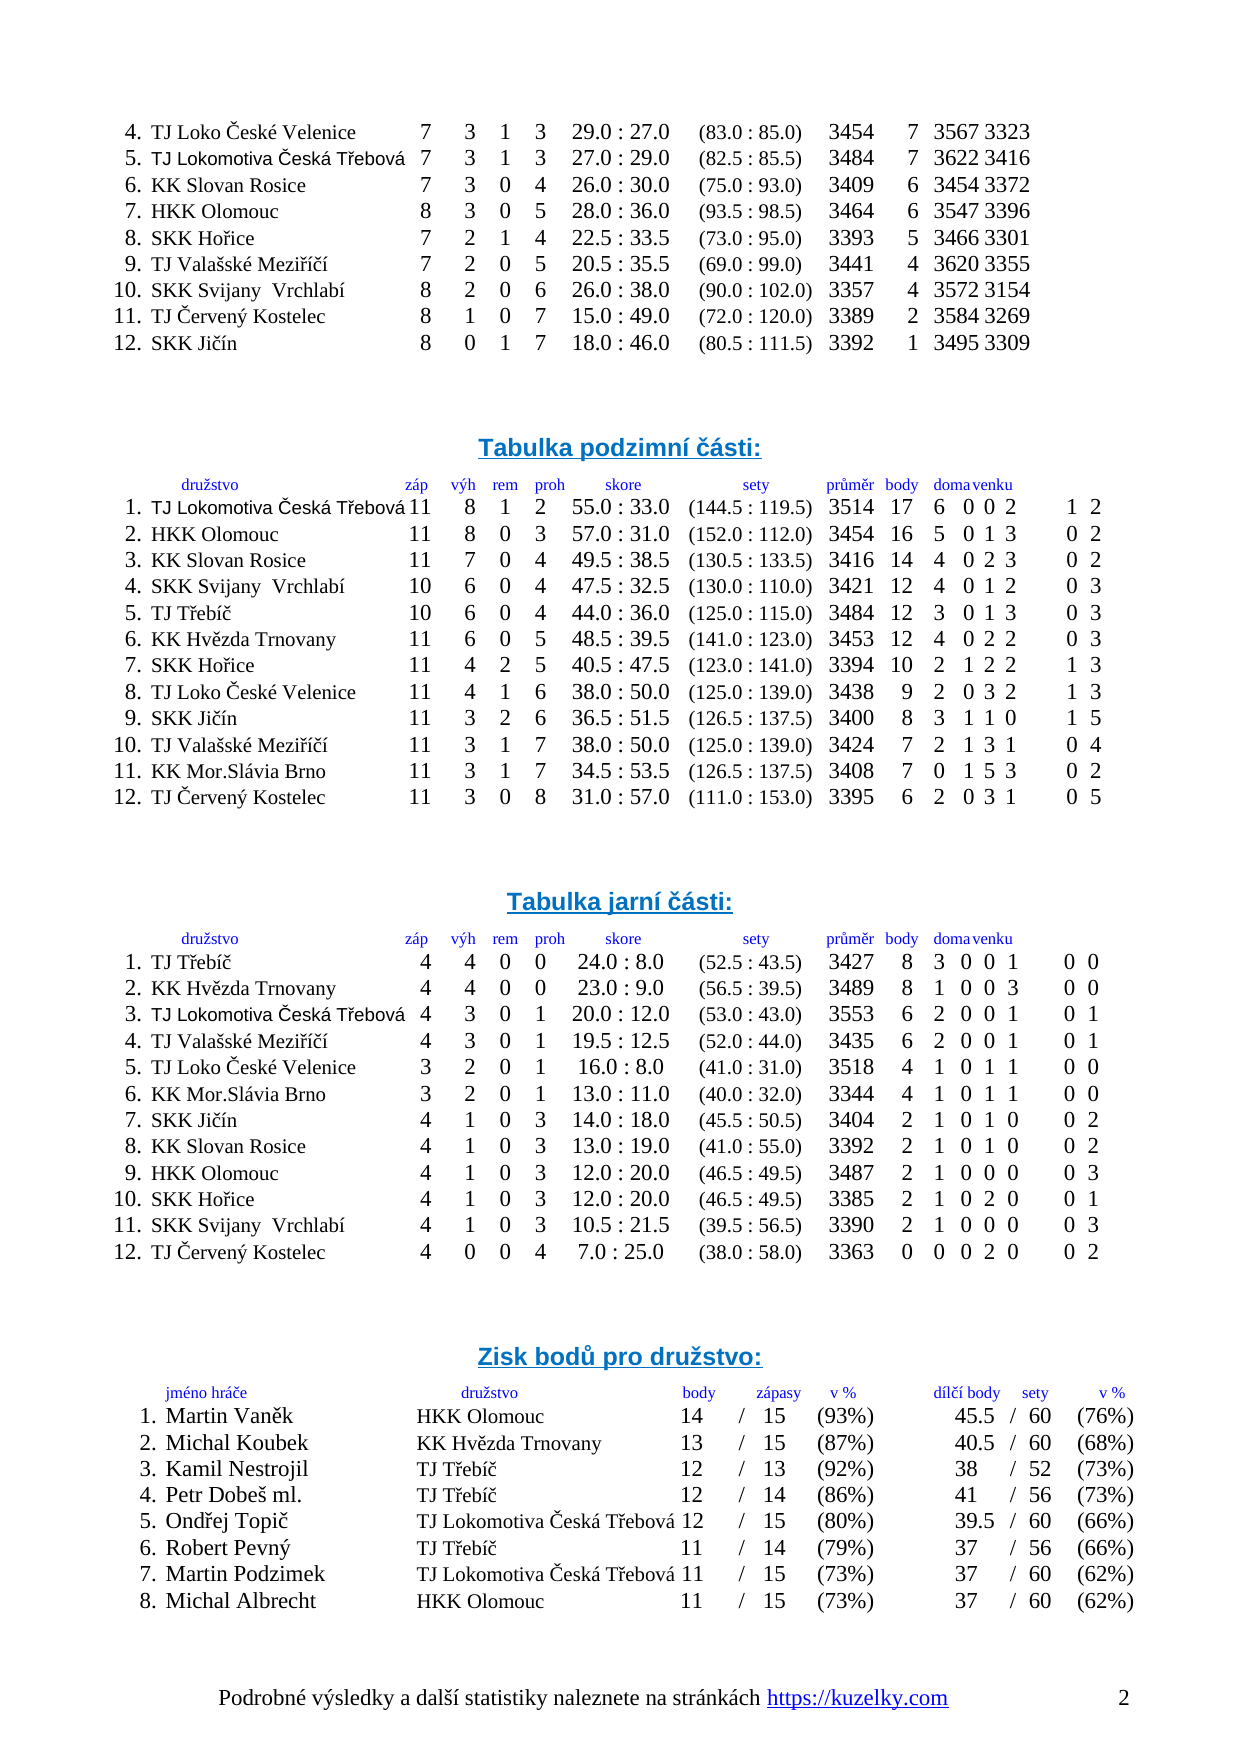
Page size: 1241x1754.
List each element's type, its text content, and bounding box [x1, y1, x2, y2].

text 7. SKK Jičín 4 1 0 3 14.0 : 18.0 (45.5 : 50.5) 3404 2 1 0 1 0 0 2 [106, 1106, 1134, 1132]
text 5. Ondřej Topič TJ Lokomotiva Česká Třebová 12 / 15 (80%) 39.5 / 60 (66%) [106, 1508, 1134, 1534]
text 6. KK Mor.Slávia Brno 3 2 0 1 13.0 : 11.0 (40.0 : 32.0) 3344 4 1 0 1 1 0 0 [106, 1079, 1134, 1106]
text 11. SKK Svijany Vrchlabí 4 1 0 3 10.5 : 21.5 (39.5 : 56.5) 3390 2 1 0 0 0 0 3 [106, 1211, 1134, 1238]
text 9. SKK Jičín 11 3 2 6 36.5 : 51.5 (126.5 : 137.5) 3400 8 3 1 1 0 1 5 [106, 704, 1134, 731]
text 8. Michal Albrecht HKK Olomouc 11 / 15 (73%) 37 / 60 (62%) [106, 1587, 1134, 1613]
text 12. SKK Jičín 8 0 1 7 18.0 : 46.0 (80.5 : 111.5) 3392 1 3495 3309 [106, 329, 1134, 355]
text 4. Petr Dobeš ml. TJ Třebíč 12 / 14 (86%) 41 / 56 (73%) [106, 1481, 1134, 1508]
text 3. TJ Lokomotiva Česká Třebová 4 3 0 1 20.0 : 12.0 (53.0 : 43.0) 3553 6 2 0 0 1 0 1 [106, 1001, 1134, 1027]
text 5. TJ Třebíč 10 6 0 4 44.0 : 36.0 (125.0 : 115.0) 3484 12 3 0 1 3 0 3 [106, 599, 1134, 625]
text Zisk bodů pro družstvo: [94, 1342, 1145, 1371]
text 6. Robert Pevný TJ Třebíč 11 / 14 (79%) 37 / 56 (66%) [106, 1534, 1134, 1560]
text 3. KK Slovan Rosice 11 7 0 4 49.5 : 38.5 (130.5 : 133.5) 3416 14 4 0 2 3 0 2 [106, 546, 1134, 572]
text jméno hráče družstvo body zápasy v % dílčí body sety v % [106, 1383, 1134, 1402]
text Tabulka podzimní části: [94, 433, 1145, 462]
text 2. Michal Koubek KK Hvězda Trnovany 13 / 15 (87%) 40.5 / 60 (68%) [106, 1428, 1134, 1455]
text 6. KK Hvězda Trnovany 11 6 0 5 48.5 : 39.5 (141.0 : 123.0) 3453 12 4 0 2 2 0 3 [106, 625, 1134, 652]
text 7. HKK Olomouc 8 3 0 5 28.0 : 36.0 (93.5 : 98.5) 3464 6 3547 3396 [106, 197, 1134, 223]
text 3. Kamil Nestrojil TJ Třebíč 12 / 13 (92%) 38 / 52 (73%) [106, 1455, 1134, 1481]
text družstvo záp výh rem proh skore sety průměr body doma venku [106, 474, 1134, 493]
text 10. SKK Hořice 4 1 0 3 12.0 : 20.0 (46.5 : 49.5) 3385 2 1 0 2 0 0 1 [106, 1185, 1134, 1211]
text 8. KK Slovan Rosice 4 1 0 3 13.0 : 19.0 (41.0 : 55.0) 3392 2 1 0 1 0 0 2 [106, 1132, 1134, 1159]
text 12. TJ Červený Kostelec 4 0 0 4 7.0 : 25.0 (38.0 : 58.0) 3363 0 0 0 2 0 0 2 [106, 1238, 1134, 1264]
text 8. TJ Loko České Velenice 11 4 1 6 38.0 : 50.0 (125.0 : 139.0) 3438 9 2 0 3 2 1 3 [106, 678, 1134, 704]
text 5. TJ Loko České Velenice 3 2 0 1 16.0 : 8.0 (41.0 : 31.0) 3518 4 1 0 1 1 0 0 [106, 1053, 1134, 1079]
text 8. SKK Hořice 7 2 1 4 22.5 : 33.5 (73.0 : 95.0) 3393 5 3466 3301 [106, 223, 1134, 250]
text 5. TJ Lokomotiva Česká Třebová 7 3 1 3 27.0 : 29.0 (82.5 : 85.5) 3484 7 3622 3416 [106, 144, 1134, 171]
text 10. SKK Svijany Vrchlabí 8 2 0 6 26.0 : 38.0 (90.0 : 102.0) 3357 4 3572 3154 [106, 276, 1134, 303]
text 2. KK Hvězda Trnovany 4 4 0 0 23.0 : 9.0 (56.5 : 39.5) 3489 8 1 0 0 3 0 0 [106, 974, 1134, 1001]
text 9. TJ Valašské Meziříčí 7 2 0 5 20.5 : 35.5 (69.0 : 99.0) 3441 4 3620 3355 [106, 250, 1134, 276]
text Tabulka jarní části: [94, 887, 1145, 916]
text 4. SKK Svijany Vrchlabí 10 6 0 4 47.5 : 32.5 (130.0 : 110.0) 3421 12 4 0 1 2 0 3 [106, 572, 1134, 599]
text družstvo záp výh rem proh skore sety průměr body doma venku [106, 929, 1134, 948]
text 7. Martin Podzimek TJ Lokomotiva Česká Třebová 11 / 15 (73%) 37 / 60 (62%) [106, 1560, 1134, 1587]
text 9. HKK Olomouc 4 1 0 3 12.0 : 20.0 (46.5 : 49.5) 3487 2 1 0 0 0 0 3 [106, 1159, 1134, 1185]
text 11. KK Mor.Slávia Brno 11 3 1 7 34.5 : 53.5 (126.5 : 137.5) 3408 7 0 1 5 3 0 2 [106, 757, 1134, 783]
text 1. TJ Lokomotiva Česká Třebová 11 8 1 2 55.0 : 33.0 (144.5 : 119.5) 3514 17 6 0 0 2 1 2 [106, 493, 1134, 520]
text 1. TJ Třebíč 4 4 0 0 24.0 : 8.0 (52.5 : 43.5) 3427 8 3 0 0 1 0 0 [106, 948, 1134, 974]
text 11. TJ Červený Kostelec 8 1 0 7 15.0 : 49.0 (72.0 : 120.0) 3389 2 3584 3269 [106, 303, 1134, 329]
text 7. SKK Hořice 11 4 2 5 40.5 : 47.5 (123.0 : 141.0) 3394 10 2 1 2 2 1 3 [106, 652, 1134, 678]
text 2. HKK Olomouc 11 8 0 3 57.0 : 31.0 (152.0 : 112.0) 3454 16 5 0 1 3 0 2 [106, 520, 1134, 546]
text 1. Martin Vaněk HKK Olomouc 14 / 15 (93%) 45.5 / 60 (76%) [106, 1402, 1134, 1428]
text 4. TJ Valašské Meziříčí 4 3 0 1 19.5 : 12.5 (52.0 : 44.0) 3435 6 2 0 0 1 0 1 [106, 1027, 1134, 1053]
text 6. KK Slovan Rosice 7 3 0 4 26.0 : 30.0 (75.0 : 93.0) 3409 6 3454 3372 [106, 171, 1134, 197]
text 4. TJ Loko České Velenice 7 3 1 3 29.0 : 27.0 (83.0 : 85.0) 3454 7 3567 3323 [106, 118, 1134, 144]
text 10. TJ Valašské Meziříčí 11 3 1 7 38.0 : 50.0 (125.0 : 139.0) 3424 7 2 1 3 1 0 4 [106, 731, 1134, 757]
text 12. TJ Červený Kostelec 11 3 0 8 31.0 : 57.0 (111.0 : 153.0) 3395 6 2 0 3 1 0 5 [106, 783, 1134, 810]
